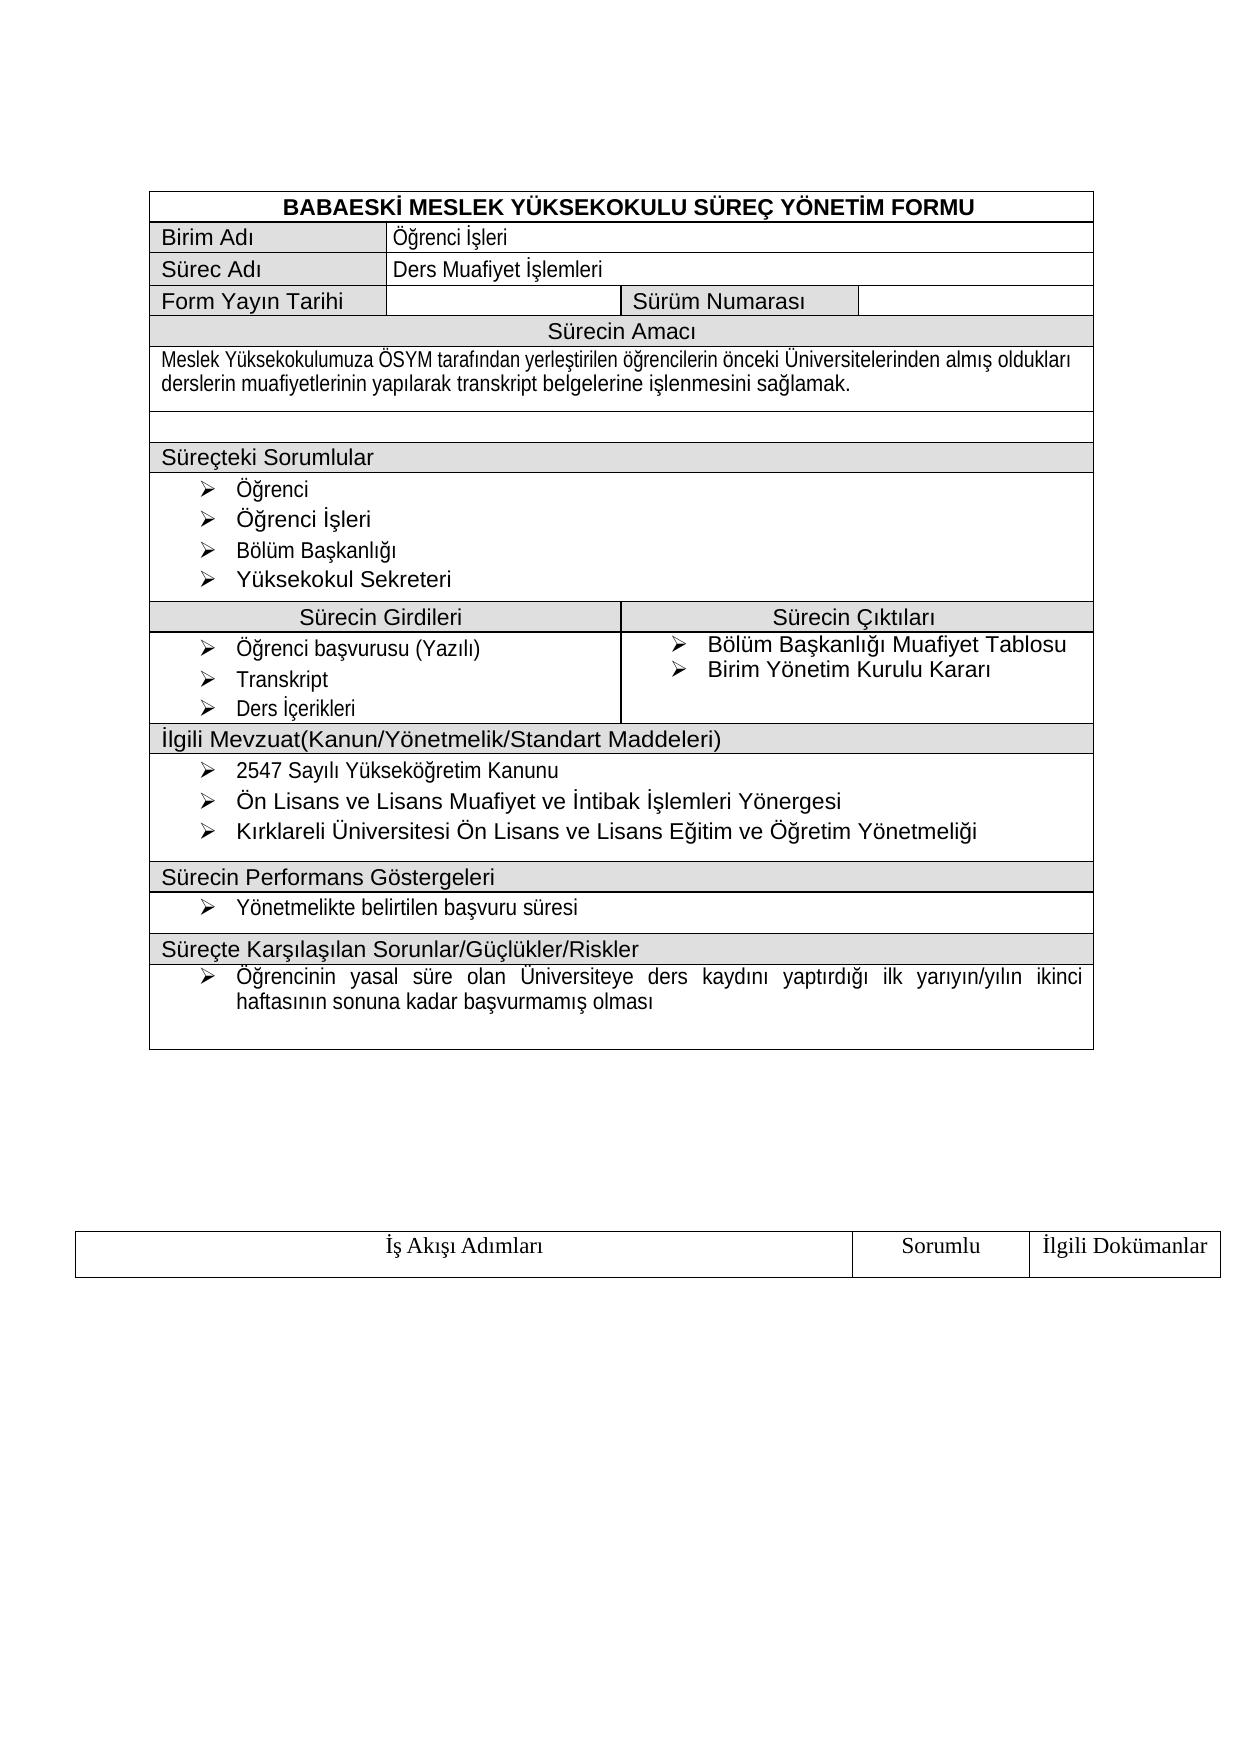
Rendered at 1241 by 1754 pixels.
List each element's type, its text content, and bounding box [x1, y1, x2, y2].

table_header Sorumlu [853, 1232, 1029, 1277]
table_cell Birim Adı [150, 223, 386, 252]
table_cell Sürecin Girdileri [150, 602, 620, 631]
table_cell Öğrenci başvurusu (Yazılı) Transkript Ders İçerikleri [150, 633, 620, 723]
table_cell Sürecin Performans Göstergeleri [150, 862, 1093, 891]
table_cell Öğrencinin yasal süre olan Üniversiteye ders kaydını yaptırdığı ilk yarıyın/yılın ikinci haftasının sonuna kadar başvurmamış olması [150, 965, 1093, 1049]
table_cell Süreçteki Sorumlular [150, 443, 1093, 472]
table_header İş Akışı Adımları [76, 1232, 852, 1277]
table_cell [150, 412, 1093, 442]
table_cell Sürec Adı [150, 253, 386, 285]
table_cell [387, 286, 620, 315]
table_cell Bölüm Başkanlığı Muafiyet Tablosu Birim Yönetim Kurulu Kararı [622, 633, 1093, 723]
table_cell Öğrenci Öğrenci İşleri Bölüm Başkanlığı Yüksekokul Sekreteri [150, 473, 1093, 601]
table_cell Sürecin Amacı [150, 316, 1093, 346]
table_cell 2547 Sayılı Yükseköğretim Kanunu Ön Lisans ve Lisans Muafiyet ve İntibak İşlemleri Yönergesi Kırklareli Üniversitesi Ön Lisans ve Lisans Eğitim ve Öğretim Yönetmeliği [150, 754, 1093, 861]
table_cell Süreçte Karşılaşılan Sorunlar/Güçlükler/Riskler [150, 934, 1093, 964]
table_cell İlgili Mevzuat(Kanun/Yönetmelik/Standart Maddeleri) [150, 724, 1093, 753]
table_cell Sürecin Çıktıları [622, 602, 1093, 631]
table_header İlgili Dokümanlar [1030, 1232, 1220, 1277]
table_cell Öğrenci İşleri [387, 223, 1093, 252]
table_cell Yönetmelikte belirtilen başvuru süresi [150, 893, 1093, 933]
table_cell Ders Muafiyet İşlemleri [387, 253, 1093, 285]
table_header BABAESKİ MESLEK YÜKSEKOKULU SÜREÇ YÖNETİM FORMU [150, 192, 1093, 221]
table_cell Meslek Yüksekokulumuza ÖSYM tarafından yerleştirilen öğrencilerin önceki Üniversitelerinden almış oldukları derslerin muafiyetlerinin yapılarak transkript belgelerine işlenmesini sağlamak. [150, 347, 1093, 411]
table_cell Sürüm Numarası [622, 286, 858, 315]
table_cell [859, 286, 1093, 315]
table_cell Form Yayın Tarihi [150, 286, 386, 315]
